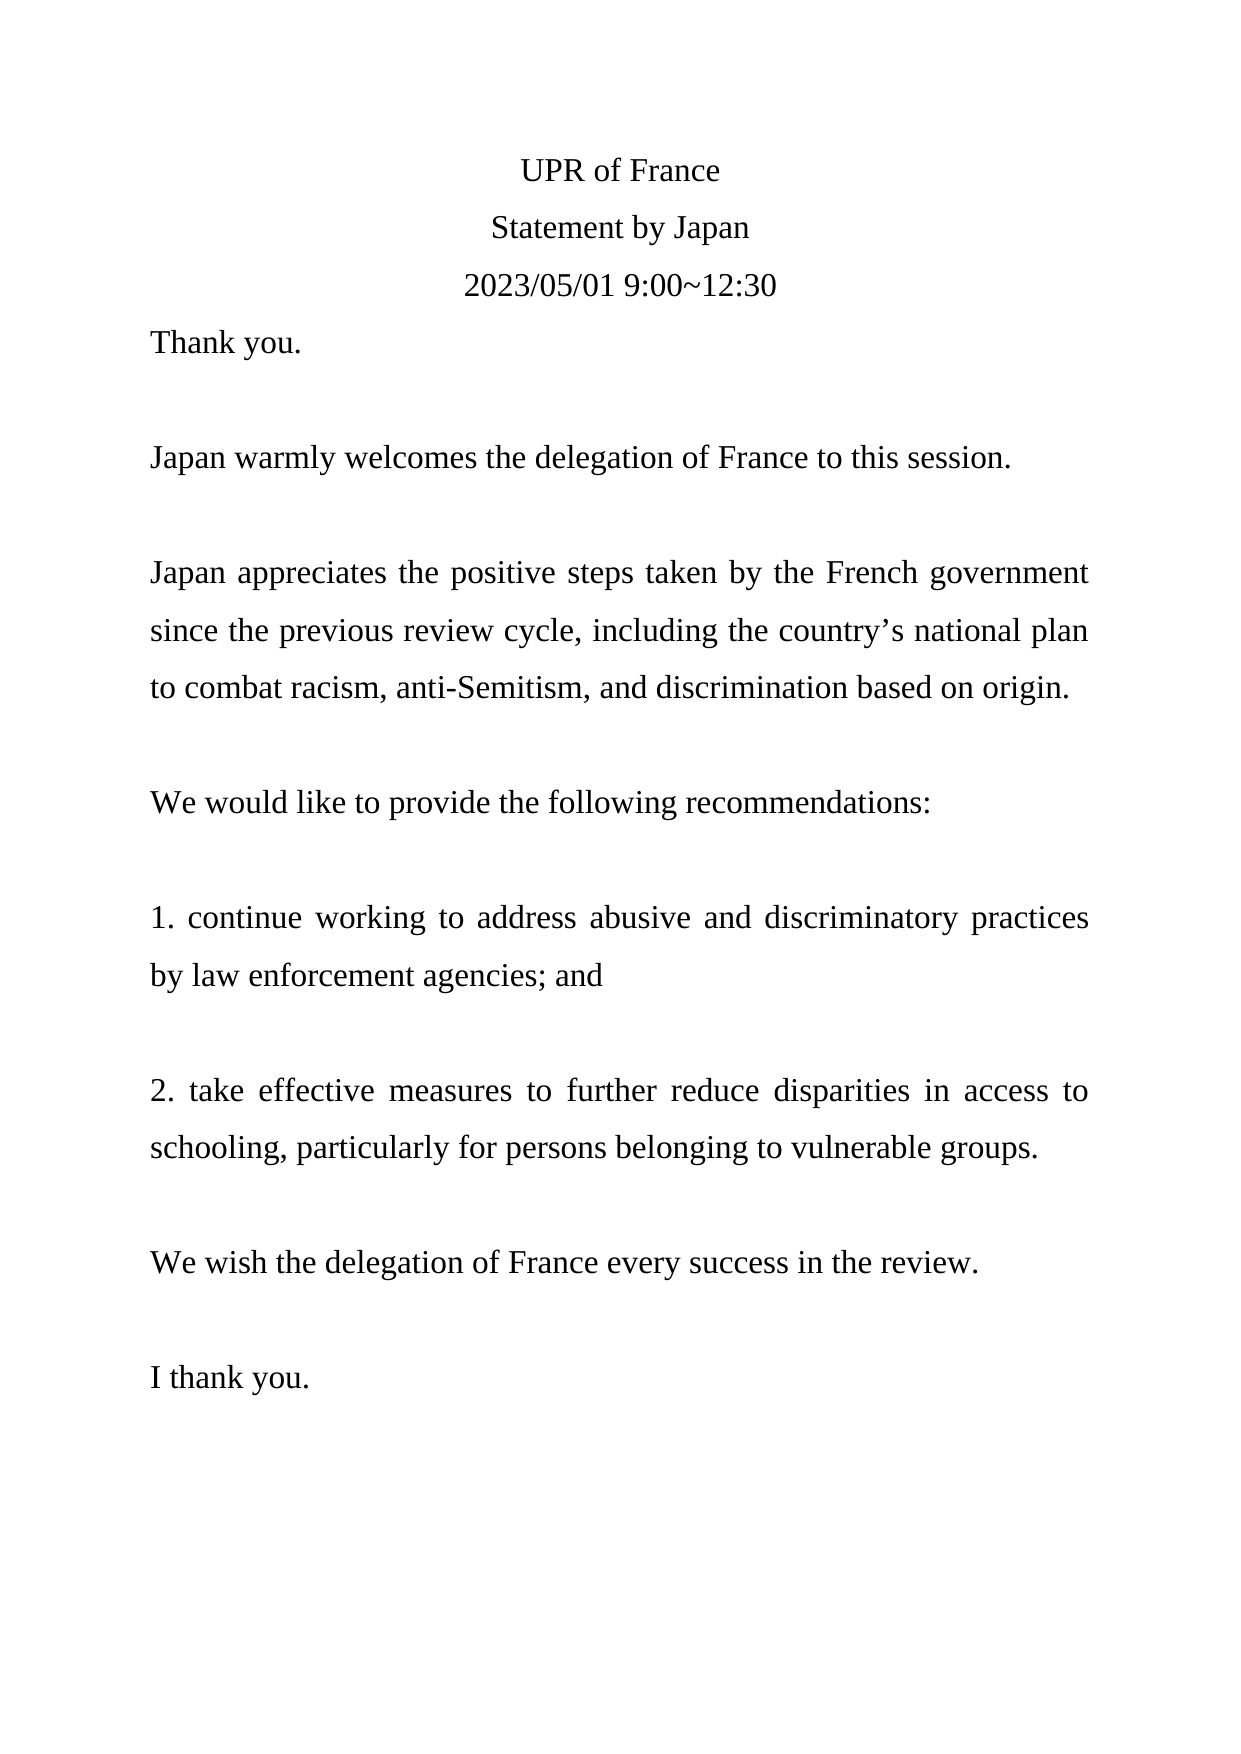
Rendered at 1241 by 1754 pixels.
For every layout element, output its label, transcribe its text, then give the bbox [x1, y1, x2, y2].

text We wish the delegation of France every success in the review. [150, 1242, 1090, 1281]
text UPR of France [150, 150, 1090, 188]
text Statement by Japan [150, 207, 1090, 246]
text Japan warmly welcomes the delegation of France to this session. [150, 437, 1090, 476]
text Thank you. [150, 322, 1090, 361]
text 2023/05/01 9:00~12:30 [150, 265, 1090, 303]
text Japan appreciates the positive steps taken by the French government since the previous review cycle, including the country’s national plan to combat racism, anti-Semitism, and discrimination based on origin. [150, 552, 1090, 706]
text I thank you. [150, 1357, 1090, 1396]
text 1. continue working to address abusive and discriminatory practices by law enforcement agencies; and [150, 897, 1090, 993]
text 2. take effective measures to further reduce disparities in access to schooling, particularly for persons belonging to vulnerable groups. [150, 1070, 1090, 1166]
text We would like to provide the following recommendations: [150, 782, 1090, 821]
